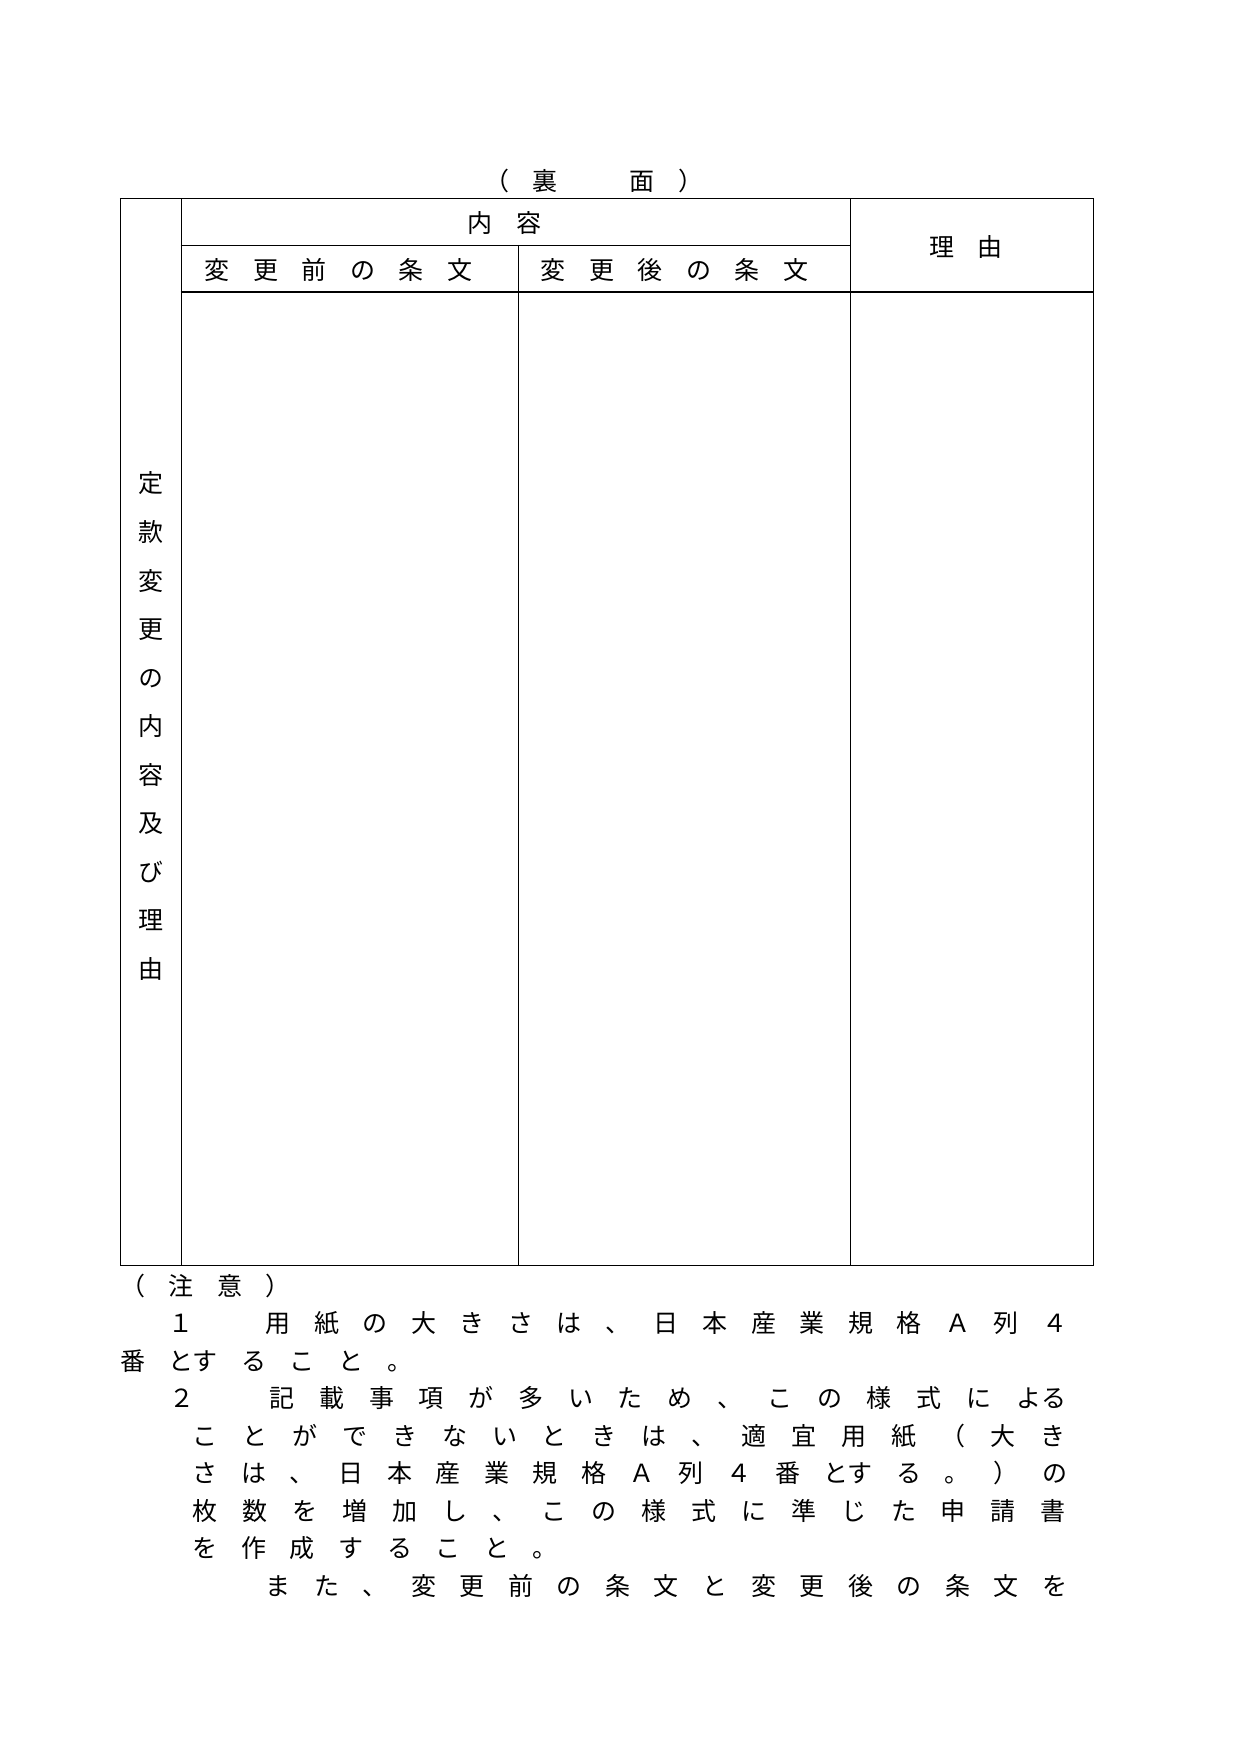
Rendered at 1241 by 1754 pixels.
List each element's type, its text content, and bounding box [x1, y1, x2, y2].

text １ 用紙の大きさは、日本産業規格Ａ列４番とすること。 [120, 1303, 1091, 1378]
table_cell [182, 293, 518, 1265]
text ２ 記載事項が多いため、この様式によることができないときは、適宜用紙（大きさは、日本産業規格Ａ列４番とする。）の枚数を増加し、この様式に準じた申請書を作成すること。 [120, 1378, 1091, 1566]
text （注意） [120, 1266, 1091, 1303]
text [120, 1566, 1091, 1603]
table_header 理由 [851, 199, 1093, 291]
table_cell [519, 293, 850, 1265]
table_header 内容 [182, 199, 850, 245]
table_cell 変更前の条文 [182, 246, 518, 291]
text （裏 面） [120, 161, 1091, 198]
table_cell 変更後の条文 [519, 246, 850, 291]
table_cell [851, 293, 1093, 1265]
table_header 定款変更の内容及び理由 [121, 199, 181, 1265]
